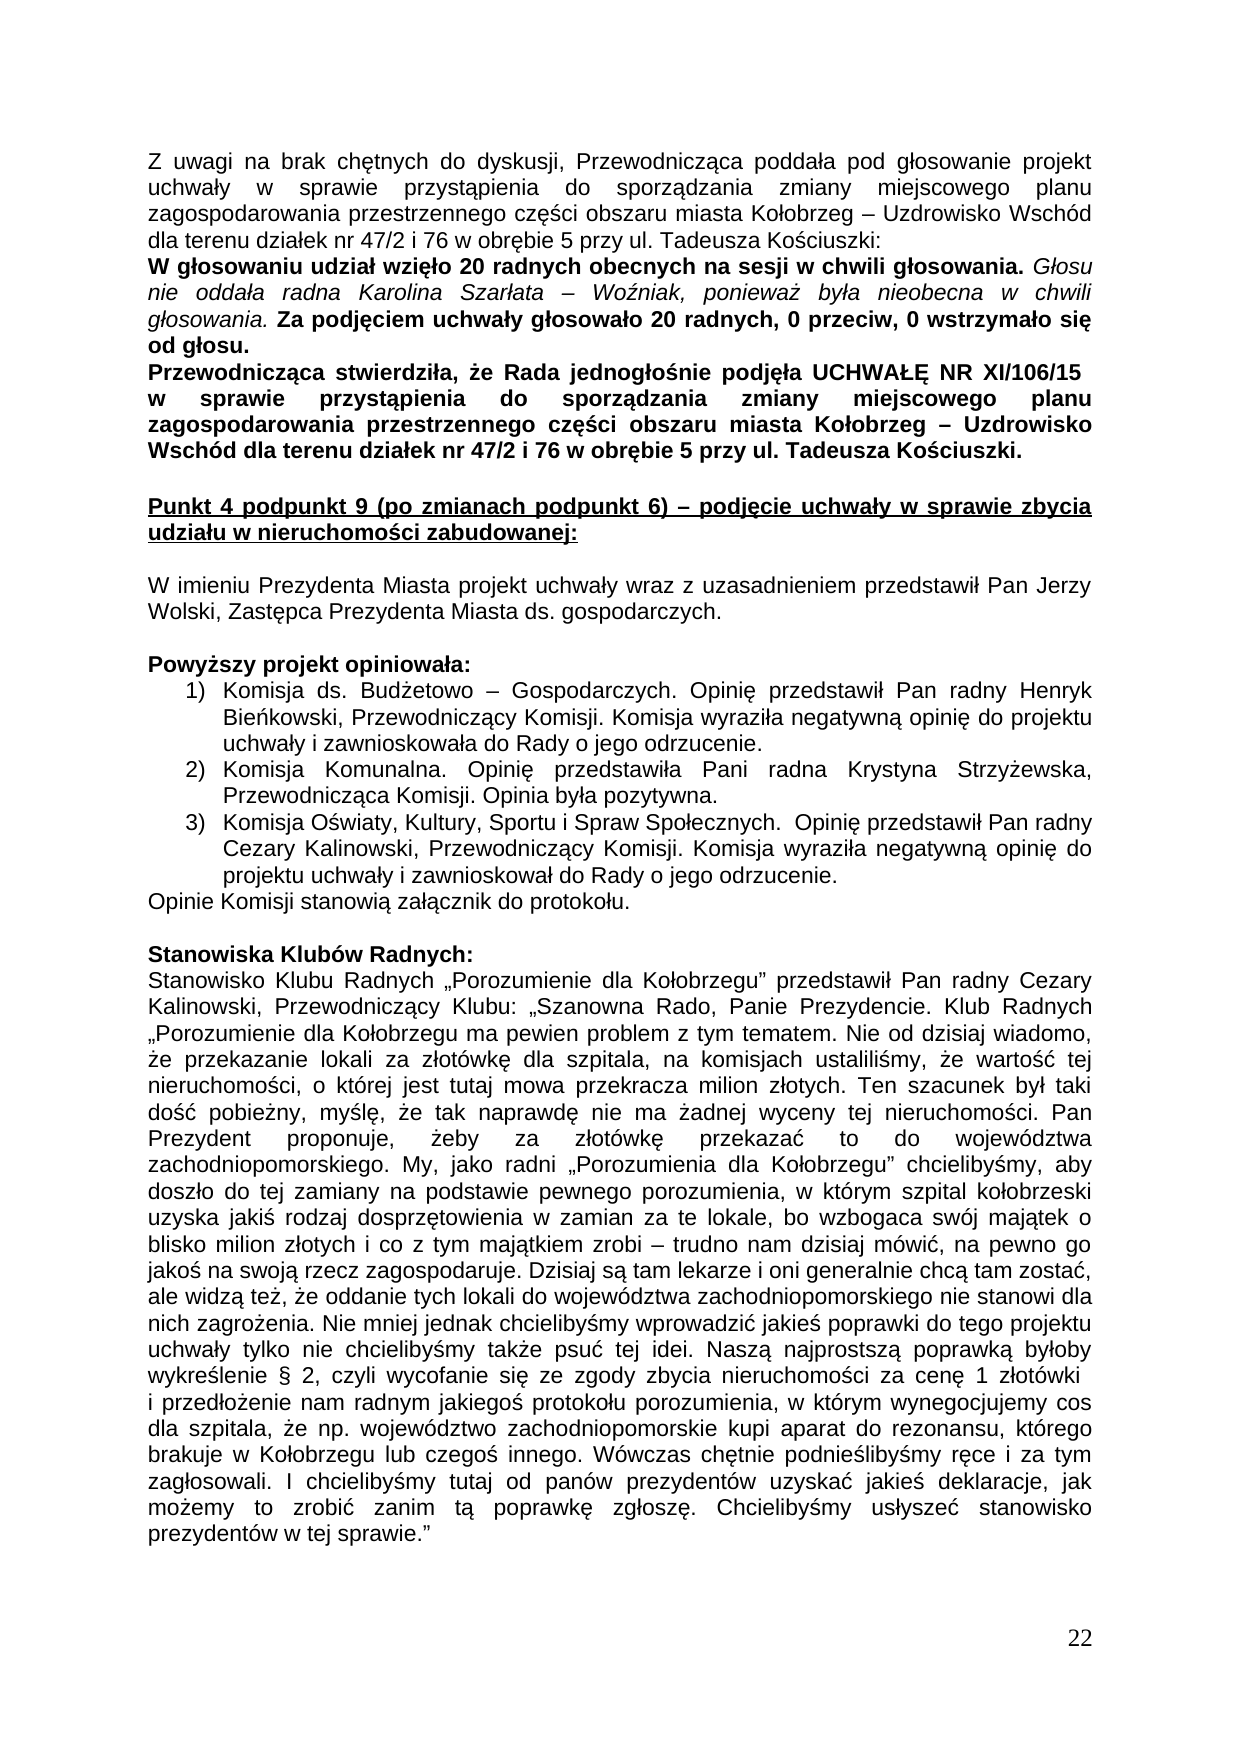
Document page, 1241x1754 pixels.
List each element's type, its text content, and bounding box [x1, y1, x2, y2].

text Opinie Komisji stanowią załącznik do protokołu. [148, 888, 1093, 914]
list Komisja ds. Budżetowo – Gospodarczych. Opinię przedstawił Pan radny Henryk Bieńkowski, Przewodniczący Komisji. Komisja wyraziła negatywną opinię do projektu uchwały i zawnioskowała do Rady o jego odrzucenie. [185, 677, 1093, 756]
list Z uwagi na brak chętnych do dyskusji, Przewodnicząca poddała pod głosowanie projekt uchwały w sprawie przystąpienia do sporządzania zmiany miejscowego planu zagospodarowania przestrzennego części obszaru miasta Kołobrzeg – Uzdrowisko Wschód dla terenu działek nr 47/2 i 76 w obrębie 5 przy ul. Tadeusza Kościuszki: [148, 148, 1093, 253]
text Punkt 4 podpunkt 9 (po zmianach podpunkt 6) – podjęcie uchwały w sprawie zbycia udziału w nieruchomości zabudowanej: [148, 493, 1093, 545]
list Przewodnicząca stwierdziła, że Rada jednogłośnie podjęła UCHWAŁĘ NR XI/106/15 w sprawie przystąpienia do sporządzania zmiany miejscowego planu zagospodarowania przestrzennego części obszaru miasta Kołobrzeg – Uzdrowisko Wschód dla terenu działek nr 47/2 i 76 w obrębie 5 przy ul. Tadeusza Kościuszki. [148, 358, 1093, 464]
list W głosowaniu udział wzięło 20 radnych obecnych na sesji w chwili głosowania. Głosu nie oddała radna Karolina Szarłata – Woźniak, ponieważ była nieobecna w chwili głosowania. Za podjęciem uchwały głosowało 20 radnych, 0 przeciw, 0 wstrzymało się od głosu. [148, 253, 1093, 358]
text Powyższy projekt opiniowała: [148, 651, 1093, 677]
list Komisja Oświaty, Kultury, Sportu i Spraw Społecznych. Opinię przedstawił Pan radny Cezary Kalinowski, Przewodniczący Komisji. Komisja wyraziła negatywną opinię do projektu uchwały i zawnioskował do Rady o jego odrzucenie. [185, 809, 1093, 888]
text Stanowisko Klubu Radnych „Porozumienie dla Kołobrzegu” przedstawił Pan radny Cezary Kalinowski, Przewodniczący Klubu: „Szanowna Rado, Panie Prezydencie. Klub Radnych „Porozumienie dla Kołobrzegu ma pewien problem z tym tematem. Nie od dzisiaj wiadomo, że przekazanie lokali za złotówkę dla szpitala, na komisjach ustaliliśmy, że wartość tej nieruchomości, o której jest tutaj mowa przekracza milion złotych. Ten szacunek był taki dość pobieżny, myślę, że tak naprawdę nie ma żadnej wyceny tej nieruchomości. Pan Prezydent proponuje, żeby za złotówkę przekazać to do województwa zachodniopomorskiego. My, jako radni „Porozumienia dla Kołobrzegu” chcielibyśmy, aby doszło do tej zamiany na podstawie pewnego porozumienia, w którym szpital kołobrzeski uzyska jakiś rodzaj dosprzętowienia w zamian za te lokale, bo wzbogaca swój majątek o blisko milion złotych i co z tym majątkiem zrobi – trudno nam dzisiaj mówić, na pewno go jakoś na swoją rzecz zagospodaruje. Dzisiaj są tam lekarze i oni generalnie chcą tam zostać, ale widzą też, że oddanie tych lokali do województwa zachodniopomorskiego nie stanowi dla nich zagrożenia. Nie mniej jednak chcielibyśmy wprowadzić jakieś poprawki do tego projektu uchwały tylko nie chcielibyśmy także psuć tej idei. Naszą najprostszą poprawką byłoby wykreślenie § 2, czyli wycofanie się ze zgody zbycia nieruchomości za cenę 1 złotówki i przedłożenie nam radnym jakiegoś protokołu porozumienia, w którym wynegocjujemy cos dla szpitala, że np. województwo zachodniopomorskie kupi aparat do rezonansu, którego brakuje w Kołobrzegu lub czegoś innego. Wówczas chętnie podnieślibyśmy ręce i za tym zagłosowali. I chcielibyśmy tutaj od panów prezydentów uzyskać jakieś deklaracje, jak możemy to zrobić zanim tą poprawkę zgłoszę. Chcielibyśmy usłyszeć stanowisko prezydentów w tej sprawie.” [148, 967, 1093, 1547]
text W imieniu Prezydenta Miasta projekt uchwały wraz z uzasadnieniem przedstawił Pan Jerzy Wolski, Zastępca Prezydenta Miasta ds. gospodarczych. [148, 572, 1093, 624]
list Komisja Komunalna. Opinię przedstawiła Pani radna Krystyna Strzyżewska, Przewodnicząca Komisji. Opinia była pozytywna. [185, 756, 1093, 809]
text Stanowiska Klubów Radnych: [148, 941, 1093, 967]
